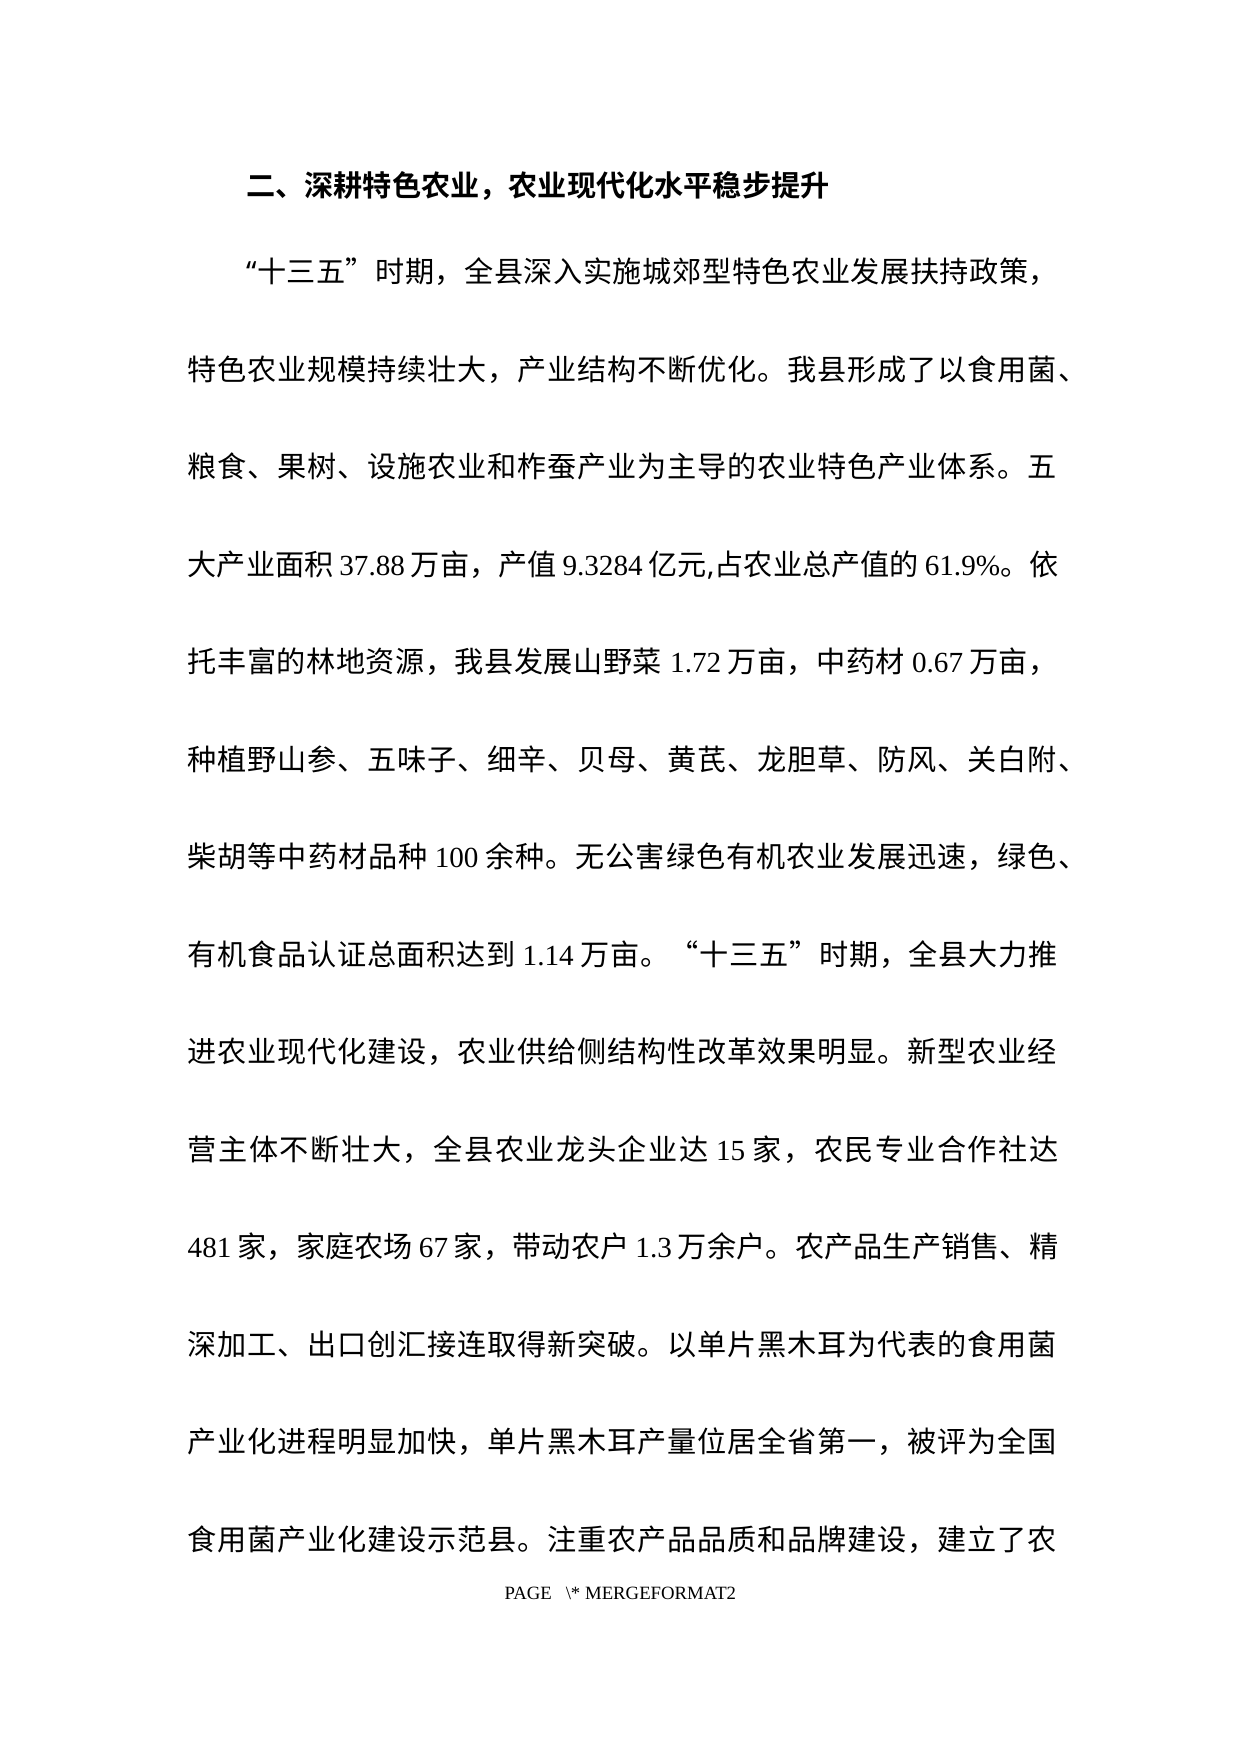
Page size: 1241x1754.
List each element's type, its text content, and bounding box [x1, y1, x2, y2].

text 二、深耕特色农业，农业现代化水平稳步提升 [187, 151, 1058, 216]
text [187, 237, 1058, 1570]
